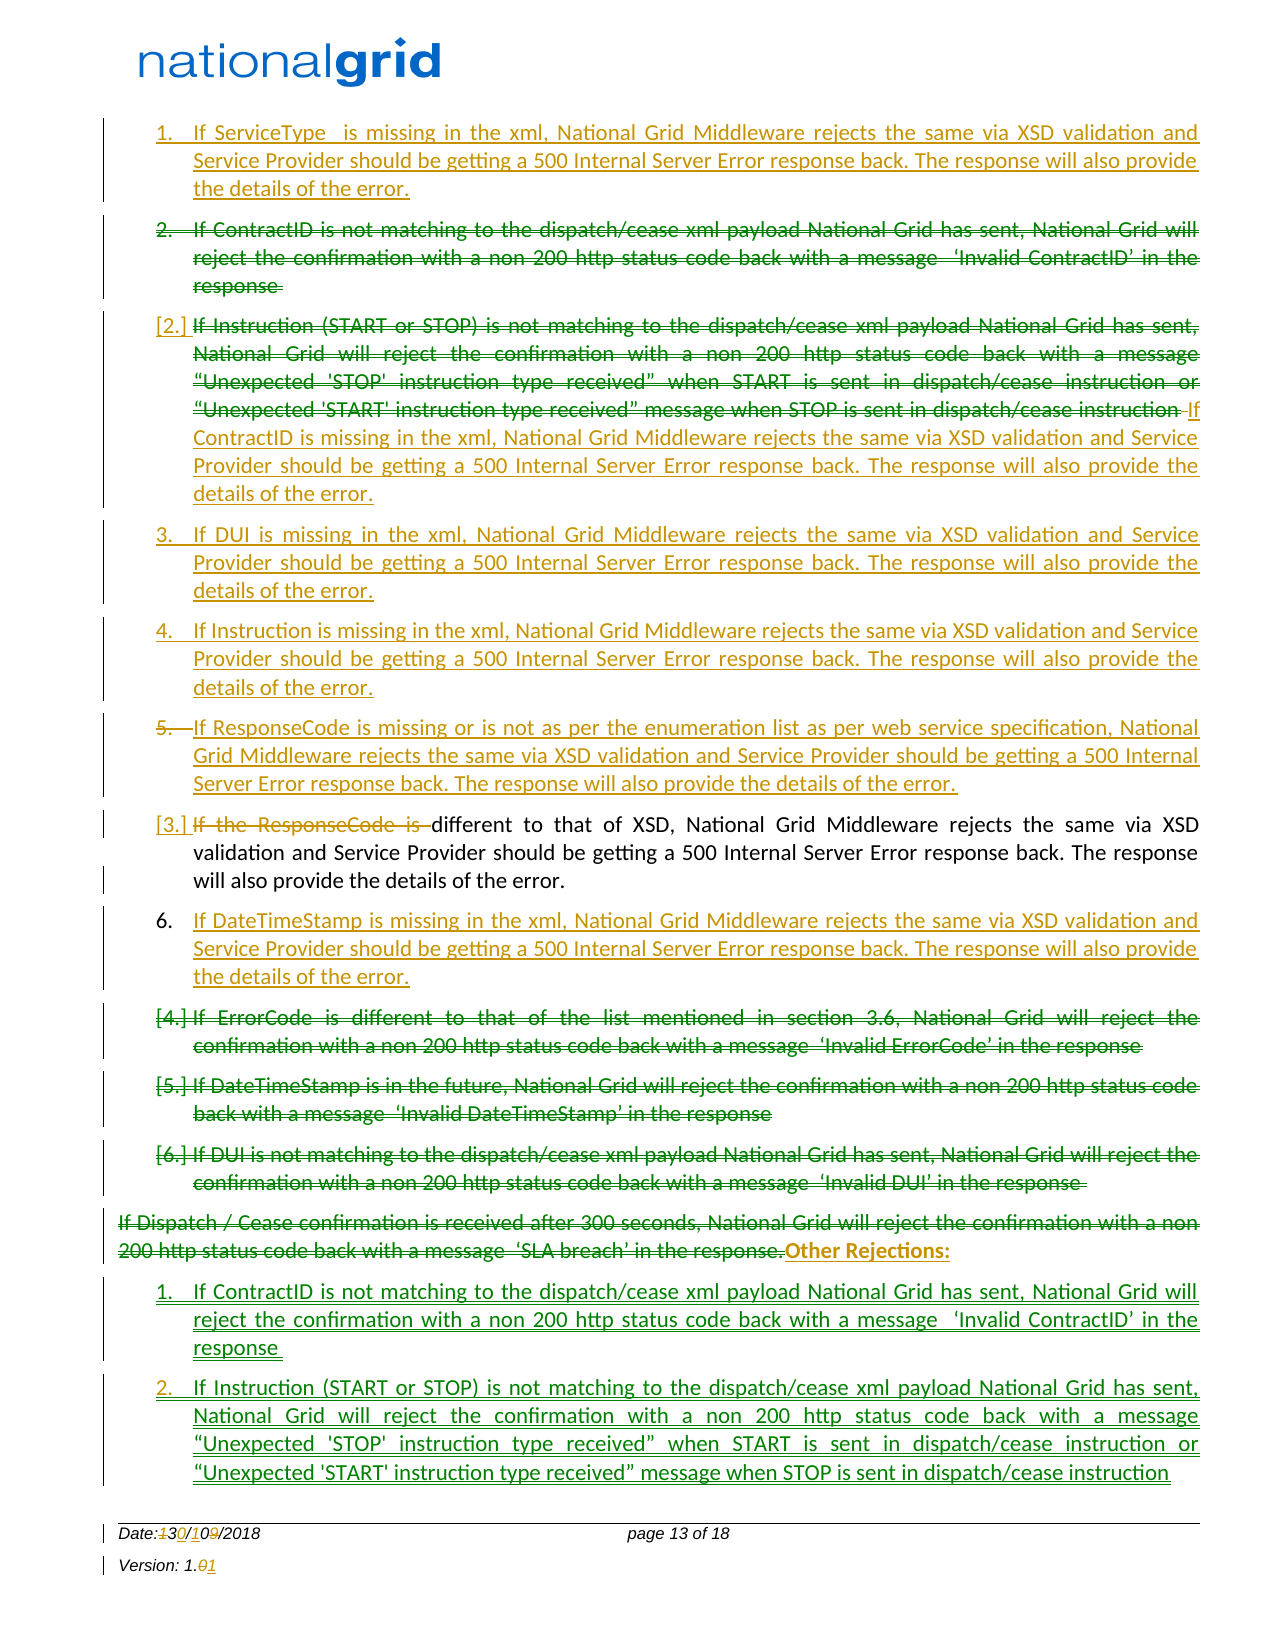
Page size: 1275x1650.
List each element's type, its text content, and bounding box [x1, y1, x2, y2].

picture [139, 37, 440, 113]
list different to that of XSD, National Grid Middleware rejects the same via XSD validation and Service Provider should be getting a 500 Internal Server Error response back. The response will also provide the details of the error. [156, 810, 1200, 894]
